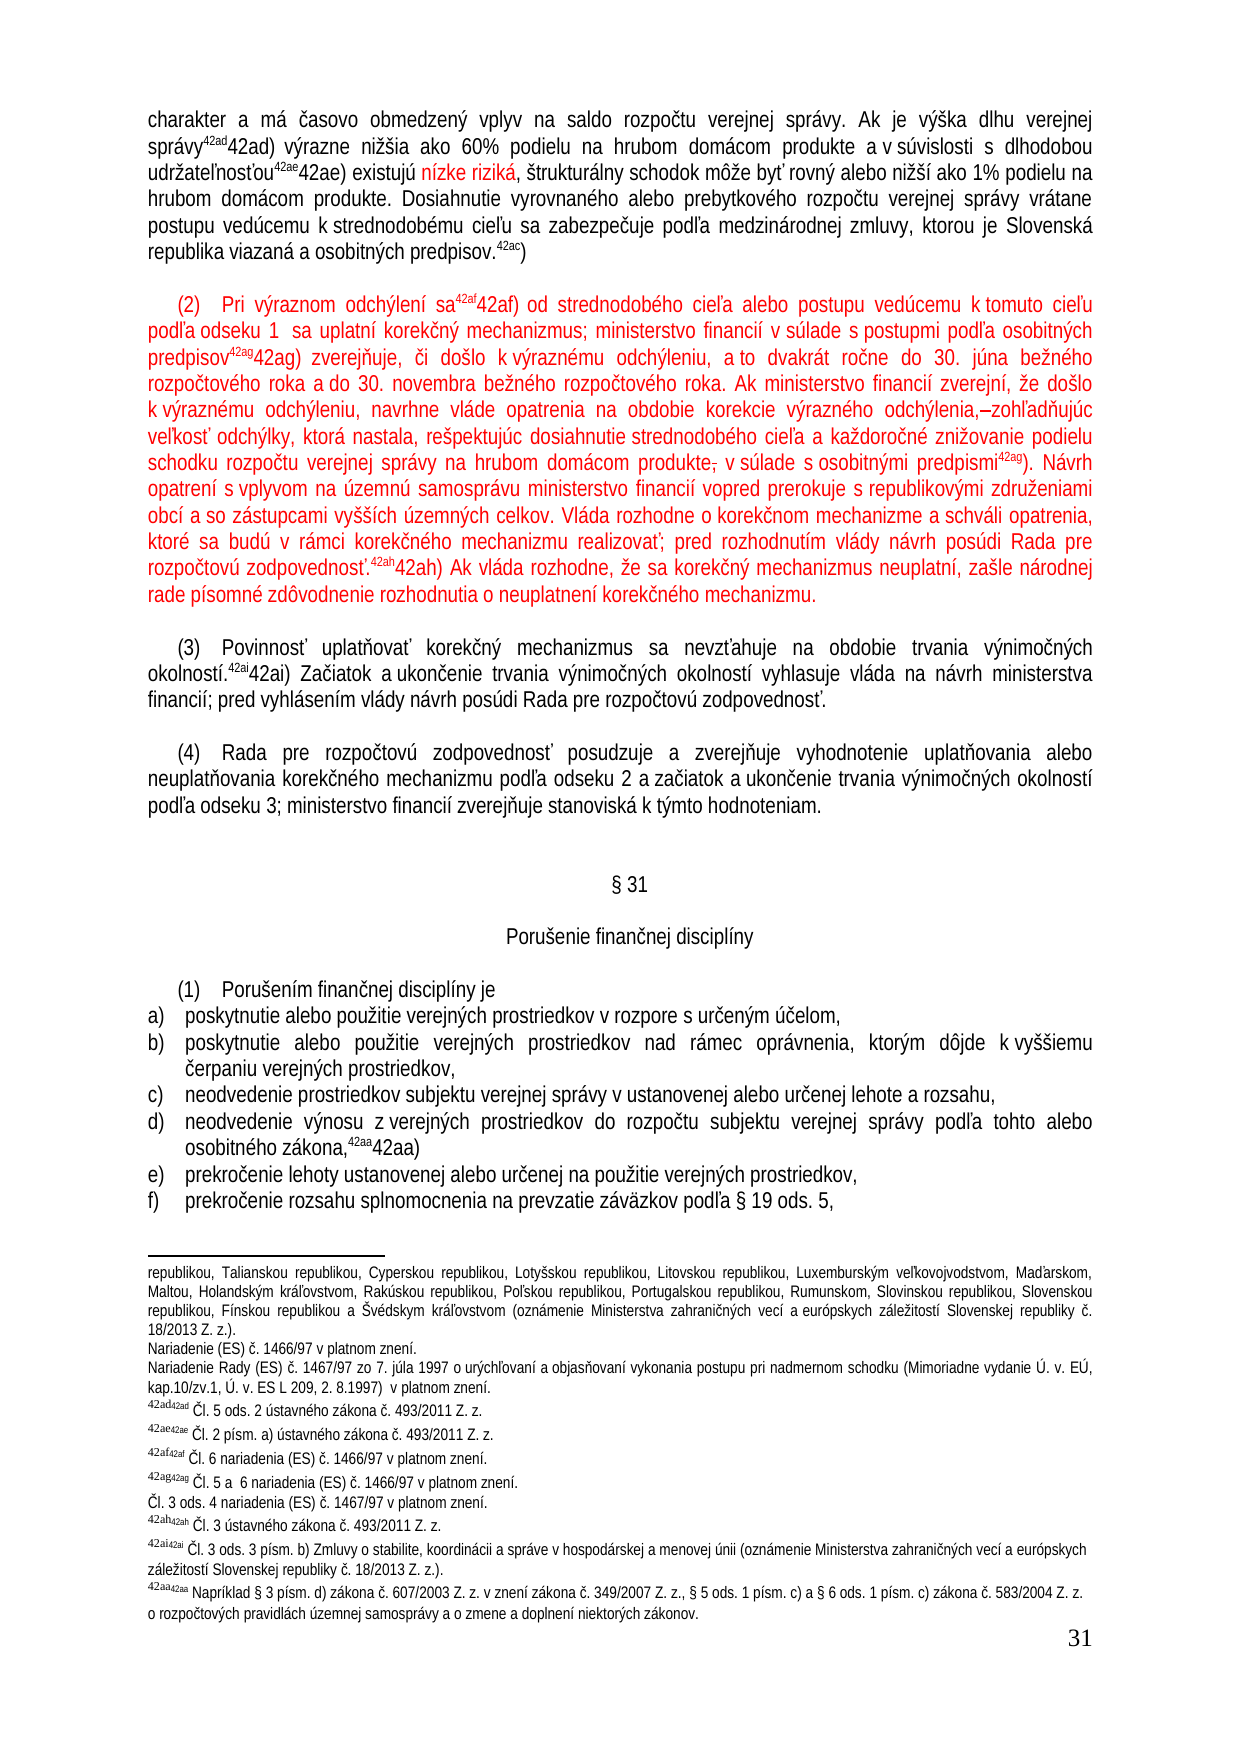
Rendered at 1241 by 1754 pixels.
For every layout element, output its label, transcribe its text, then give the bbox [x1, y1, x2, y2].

text Porušenie finančnej disciplíny [166, 923, 1092, 950]
list poskytnutie alebo použitie verejných prostriedkov v rozpore s určeným účelom, [148, 1002, 1092, 1029]
list Povinnosť uplatňovať korekčný mechanizmus sa nevzťahuje na obdobie trvania výnimočných okolností.42ai) Začiatok a ukončenie trvania výnimočných okolností vyhlasuje vláda na návrh ministerstva financií; pred vyhlásením vlády návrh posúdi Rada pre rozpočtovú zodpovednosť. [148, 633, 1092, 712]
list Pri výraznom odchýlení sa42af) od strednodobého cieľa alebo postupu vedúcemu k tomuto cieľu podľa odseku 1 sa uplatní korekčný mechanizmus; ministerstvo financií v súlade s postupmi podľa osobitných predpisov42ag) zverejňuje, či došlo k výraznému odchýleniu, a to dvakrát ročne do 30. júna bežného rozpočtového roka a do 30. novembra bežného rozpočtového roka. Ak ministerstvo financií zverejní, že došlo k výraznému odchýleniu, navrhne vláde opatrenia na obdobie korekcie výrazného odchýlenia, zohľadňujúc veľkosť odchýlky, ktorá nastala, rešpektujúc dosiahnutie strednodobého cieľa a každoročné znižovanie podielu schodku rozpočtu verejnej správy na hrubom domácom produkte, v súlade s osobitnými predpismi42ag). Návrh opatrení s vplyvom na územnú samosprávu ministerstvo financií vopred prerokuje s republikovými združeniami obcí a so zástupcami vyšších územných celkov. Vláda rozhodne o korekčnom mechanizme a schváli opatrenia, ktoré sa budú v rámci korekčného mechanizmu realizovať; pred rozhodnutím vlády návrh posúdi Rada pre rozpočtovú zodpovednosť.42ah) Ak vláda rozhodne, že sa korekčný mechanizmus neuplatní, zašle národnej rade písomné zdôvodnenie rozhodnutia o neuplatnení korekčného mechanizmu. [148, 291, 1092, 607]
list prekročenie rozsahu splnomocnenia na prevzatie záväzkov podľa § 19 ods. 5, [148, 1187, 1092, 1213]
subtitle neodvedenie výnosu z verejných prostriedkov do rozpočtu subjektu verejnej správy podľa tohto alebo osobitného zákona,42aa) [148, 1108, 1092, 1161]
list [148, 106, 1092, 264]
list poskytnutie alebo použitie verejných prostriedkov nad rámec oprávnenia, ktorým dôjde k vyššiemu čerpaniu verejných prostriedkov, [148, 1029, 1092, 1081]
text § 31 [166, 871, 1092, 897]
list Rada pre rozpočtovú zodpovednosť posudzuje a zverejňuje vyhodnotenie uplatňovania alebo neuplatňovania korekčného mechanizmu podľa odseku 2 a začiatok a ukončenie trvania výnimočných okolností podľa odseku 3; ministerstvo financií zverejňuje stanoviská k týmto hodnoteniam. [148, 739, 1092, 818]
subtitle Porušením finančnej disciplíny je [148, 976, 1092, 1002]
subtitle prekročenie lehoty ustanovenej alebo určenej na použitie verejných prostriedkov, [148, 1161, 1092, 1187]
list neodvedenie prostriedkov subjektu verejnej správy v ustanovenej alebo určenej lehote a rozsahu, [148, 1081, 1092, 1108]
